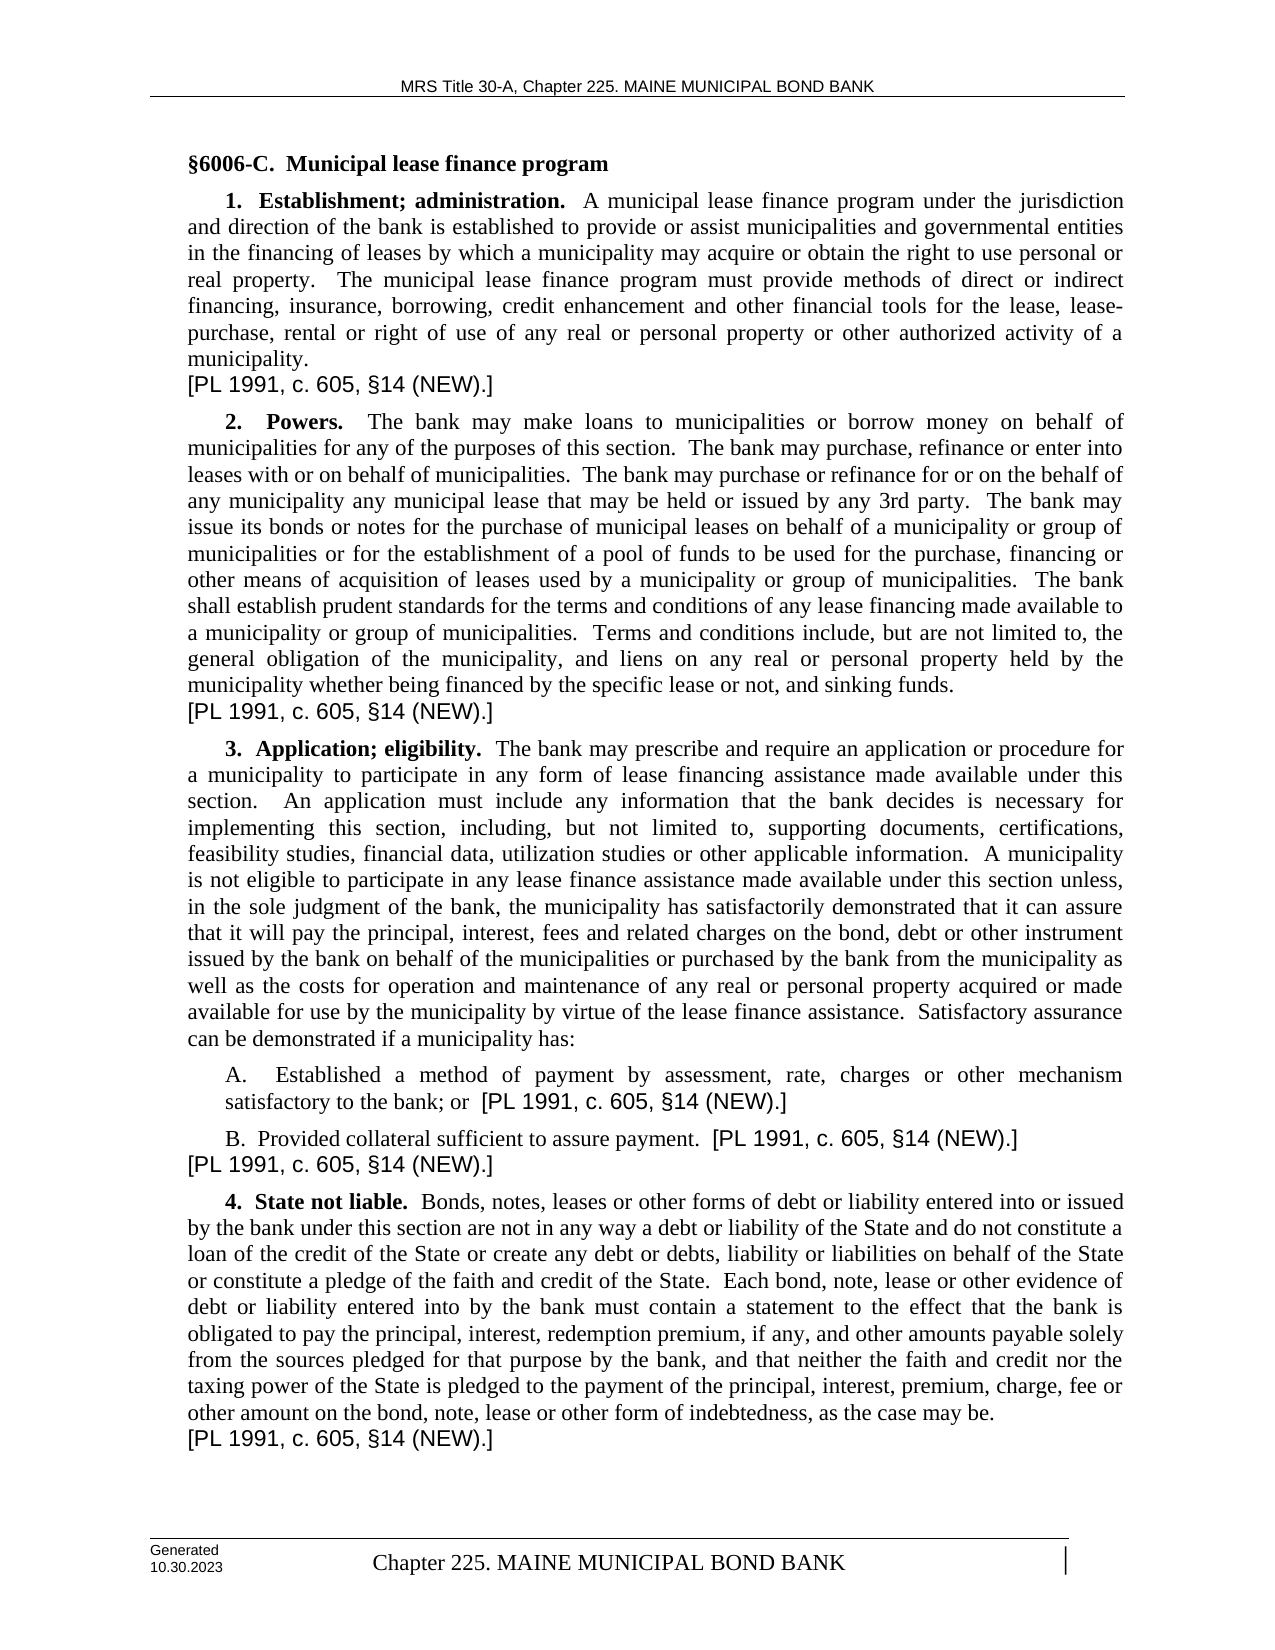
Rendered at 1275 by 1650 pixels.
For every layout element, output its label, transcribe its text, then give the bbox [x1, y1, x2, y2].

text 1. Establishment; administration. A municipal lease finance program under the jurisdiction and direction of the bank is established to provide or assist municipalities and governmental entities in the financing of leases by which a municipality may acquire or obtain the right to use personal or real property. The municipal lease finance program must provide methods of direct or indirect financing, insurance, borrowing, credit enhancement and other financial tools for the lease, lease-purchase, rental or right of use of any real or personal property or other authorized activity of a municipality. [187, 187, 1125, 371]
text [PL 1991, c. 605, §14 (NEW).] [187, 371, 1125, 398]
text [PL 1991, c. 605, §14 (NEW).] [187, 1425, 1125, 1451]
text §6006-C. Municipal lease finance program [187, 150, 1125, 176]
text 2. Powers. The bank may make loans to municipalities or borrow money on behalf of municipalities for any of the purposes of this section. The bank may purchase, refinance or enter into leases with or on behalf of municipalities. The bank may purchase or refinance for or on the behalf of any municipality any municipal lease that may be held or issued by any 3rd party. The bank may issue its bonds or notes for the purchase of municipal leases on behalf of a municipality or group of municipalities or for the establishment of a pool of funds to be used for the purchase, financing or other means of acquisition of leases used by a municipality or group of municipalities. The bank shall establish prudent standards for the terms and conditions of any lease financing made available to a municipality or group of municipalities. Terms and conditions include, but are not limited to, the general obligation of the municipality, and liens on any real or personal property held by the municipality whether being financed by the specific lease or not, and sinking funds. [187, 408, 1125, 698]
text [PL 1991, c. 605, §14 (NEW).] [187, 1151, 1125, 1177]
text B. Provided collateral sufficient to assure payment. [PL 1991, c. 605, §14 (NEW).] [225, 1124, 1125, 1151]
text A. Established a method of payment by assessment, rate, charges or other mechanism satisfactory to the bank; or [PL 1991, c. 605, §14 (NEW).] [225, 1061, 1125, 1114]
text 3. Application; eligibility. The bank may prescribe and require an application or procedure for a municipality to participate in any form of lease financing assistance made available under this section. An application must include any information that the bank decides is necessary for implementing this section, including, but not limited to, supporting documents, certifications, feasibility studies, financial data, utilization studies or other applicable information. A municipality is not eligible to participate in any lease finance assistance made available under this section unless, in the sole judgment of the bank, the municipality has satisfactorily demonstrated that it can assure that it will pay the principal, interest, fees and related charges on the bond, debt or other instrument issued by the bank on behalf of the municipalities or purchased by the bank from the municipality as well as the costs for operation and maintenance of any real or personal property acquired or made available for use by the municipality by virtue of the lease finance assistance. Satisfactory assurance can be demonstrated if a municipality has: [187, 735, 1125, 1051]
text 4. State not liable. Bonds, notes, leases or other forms of debt or liability entered into or issued by the bank under this section are not in any way a debt or liability of the State and do not constitute a loan of the credit of the State or create any debt or debts, liability or liabilities on behalf of the State or constitute a pledge of the faith and credit of the State. Each bond, note, lease or other evidence of debt or liability entered into by the bank must contain a statement to the effect that the bank is obligated to pay the principal, interest, redemption premium, if any, and other amounts payable solely from the sources pledged for that purpose by the bank, and that neither the faith and credit nor the taxing power of the State is pledged to the payment of the principal, interest, premium, charge, fee or other amount on the bond, note, lease or other form of indebtedness, as the case may be. [187, 1188, 1125, 1425]
text [PL 1991, c. 605, §14 (NEW).] [187, 698, 1125, 724]
